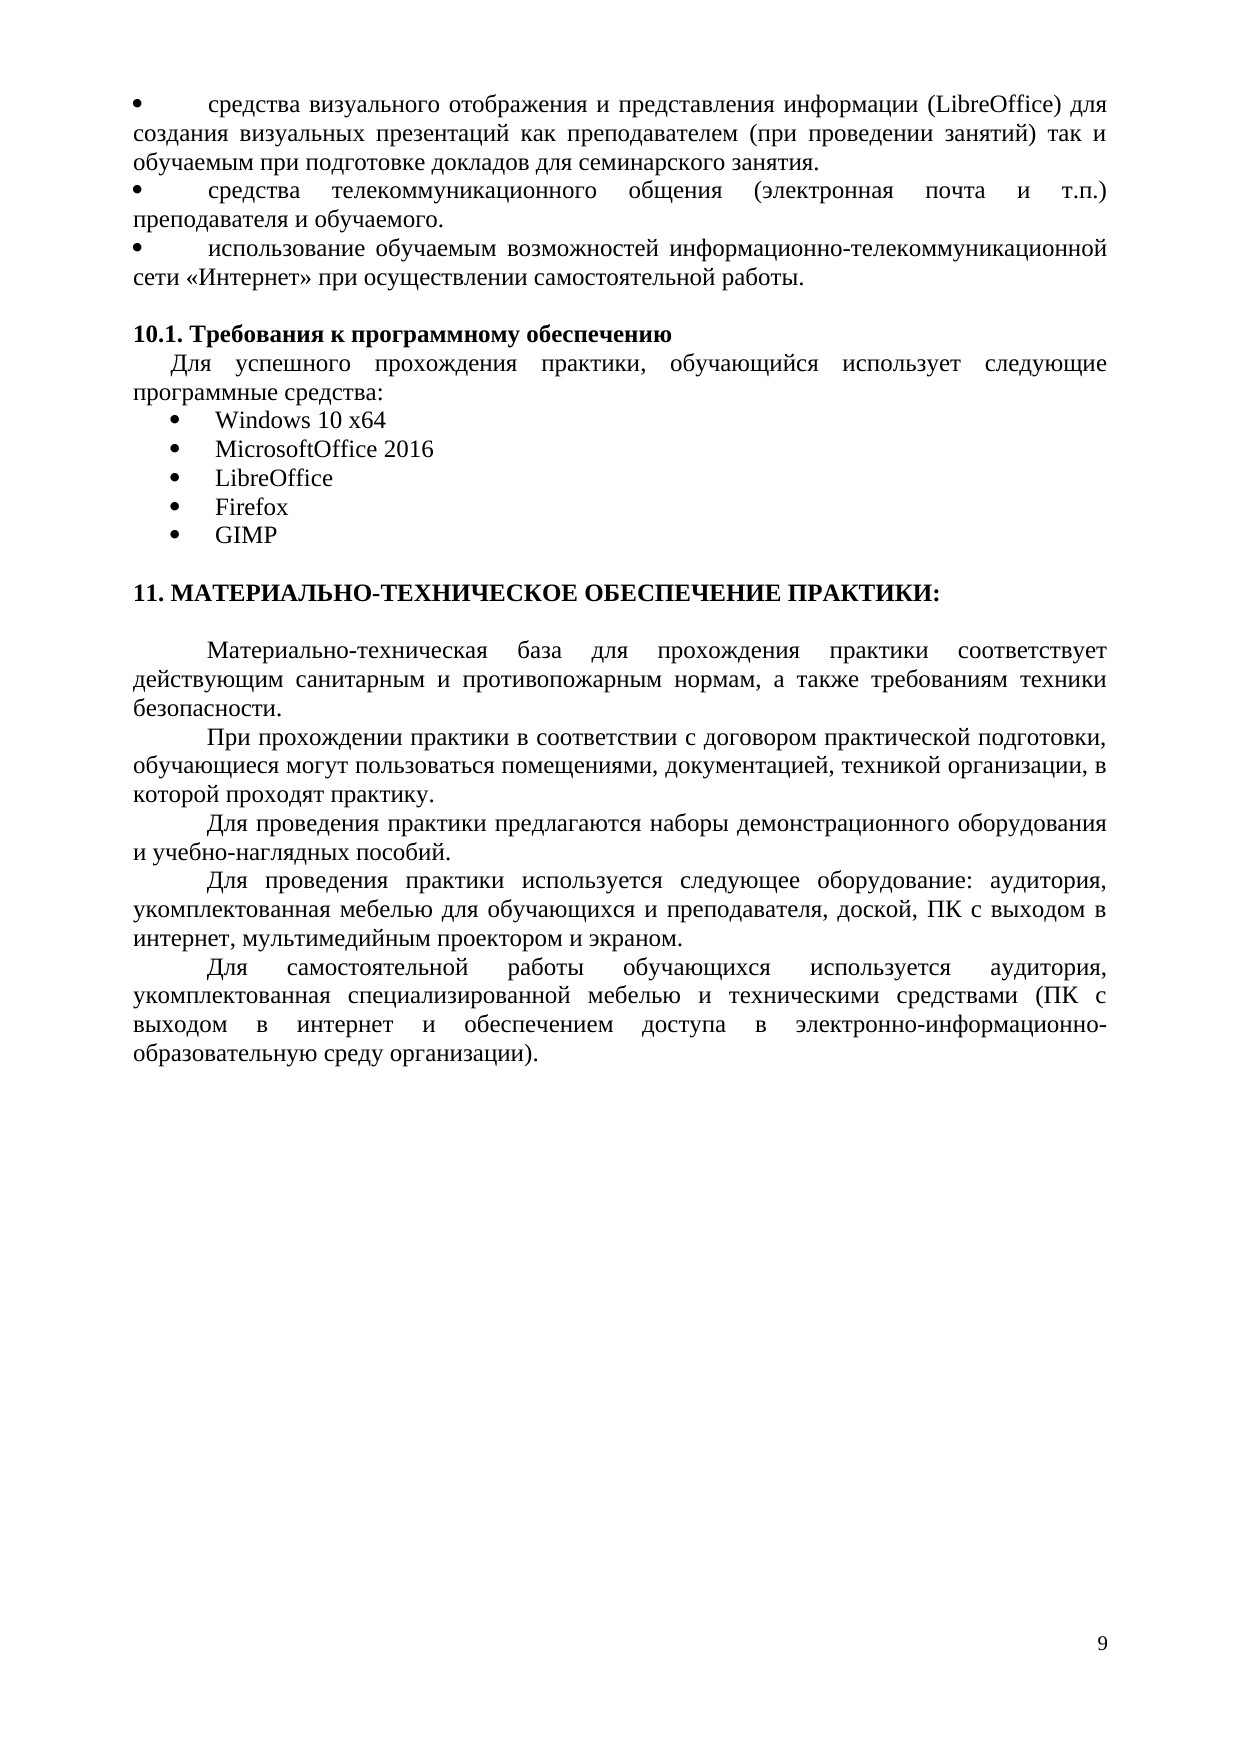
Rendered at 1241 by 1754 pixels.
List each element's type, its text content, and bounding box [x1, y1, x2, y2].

list Firefox [170, 492, 1108, 520]
subtitle 11. МАТЕРИАЛЬНО-ТЕХНИЧЕСКОЕ ОБЕСПЕЧЕНИЕ ПРАКТИКИ: [133, 578, 1108, 607]
list использование обучаемым возможностей информационно-телекоммуникационной сети «Интернет» при осуществлении самостоятельной работы. [133, 233, 1108, 290]
text При прохождении практики в соответствии с договором практической подготовки, обучающиеся могут пользоваться помещениями, документацией, техникой организации, в которой проходят практику. [133, 722, 1108, 808]
text Для проведения практики используется следующее оборудование: аудитория, укомплектованная мебелью для обучающихся и преподавателя, доской, ПК с выходом в интернет, мультимедийным проектором и экраном. [133, 865, 1108, 952]
list MicrosoftOffice 2016 [170, 434, 1108, 463]
list средства визуального отображения и представления информации (LibreOffice) для создания визуальных презентаций как преподавателем (при проведении занятий) так и обучаемым при подготовке докладов для семинарского занятия. [133, 89, 1108, 175]
text Материально-техническая база для прохождения практики соответствует действующим санитарным и противопожарным нормам, а также требованиям техники безопасности. [133, 635, 1108, 722]
list GIMP [170, 520, 1108, 549]
text Для самостоятельной работы обучающихся используется аудитория, укомплектованная специализированной мебелью и техническими средствами (ПК с выходом в интернет и обеспечением доступа в электронно-информационно-образовательную среду организации). [133, 952, 1108, 1067]
text Для проведения практики предлагаются наборы демонстрационного оборудования и учебно-наглядных пособий. [133, 808, 1108, 865]
text 10.1. Требования к программному обеспечению [133, 319, 1108, 348]
text Для успешного прохождения практики, обучающийся использует следующие программные средства: [133, 348, 1108, 405]
list Windows 10 x64 [170, 405, 1108, 434]
list средства телекоммуникационного общения (электронная почта и т.п.) преподавателя и обучаемого. [133, 175, 1108, 233]
list LibreOffice [170, 463, 1108, 492]
